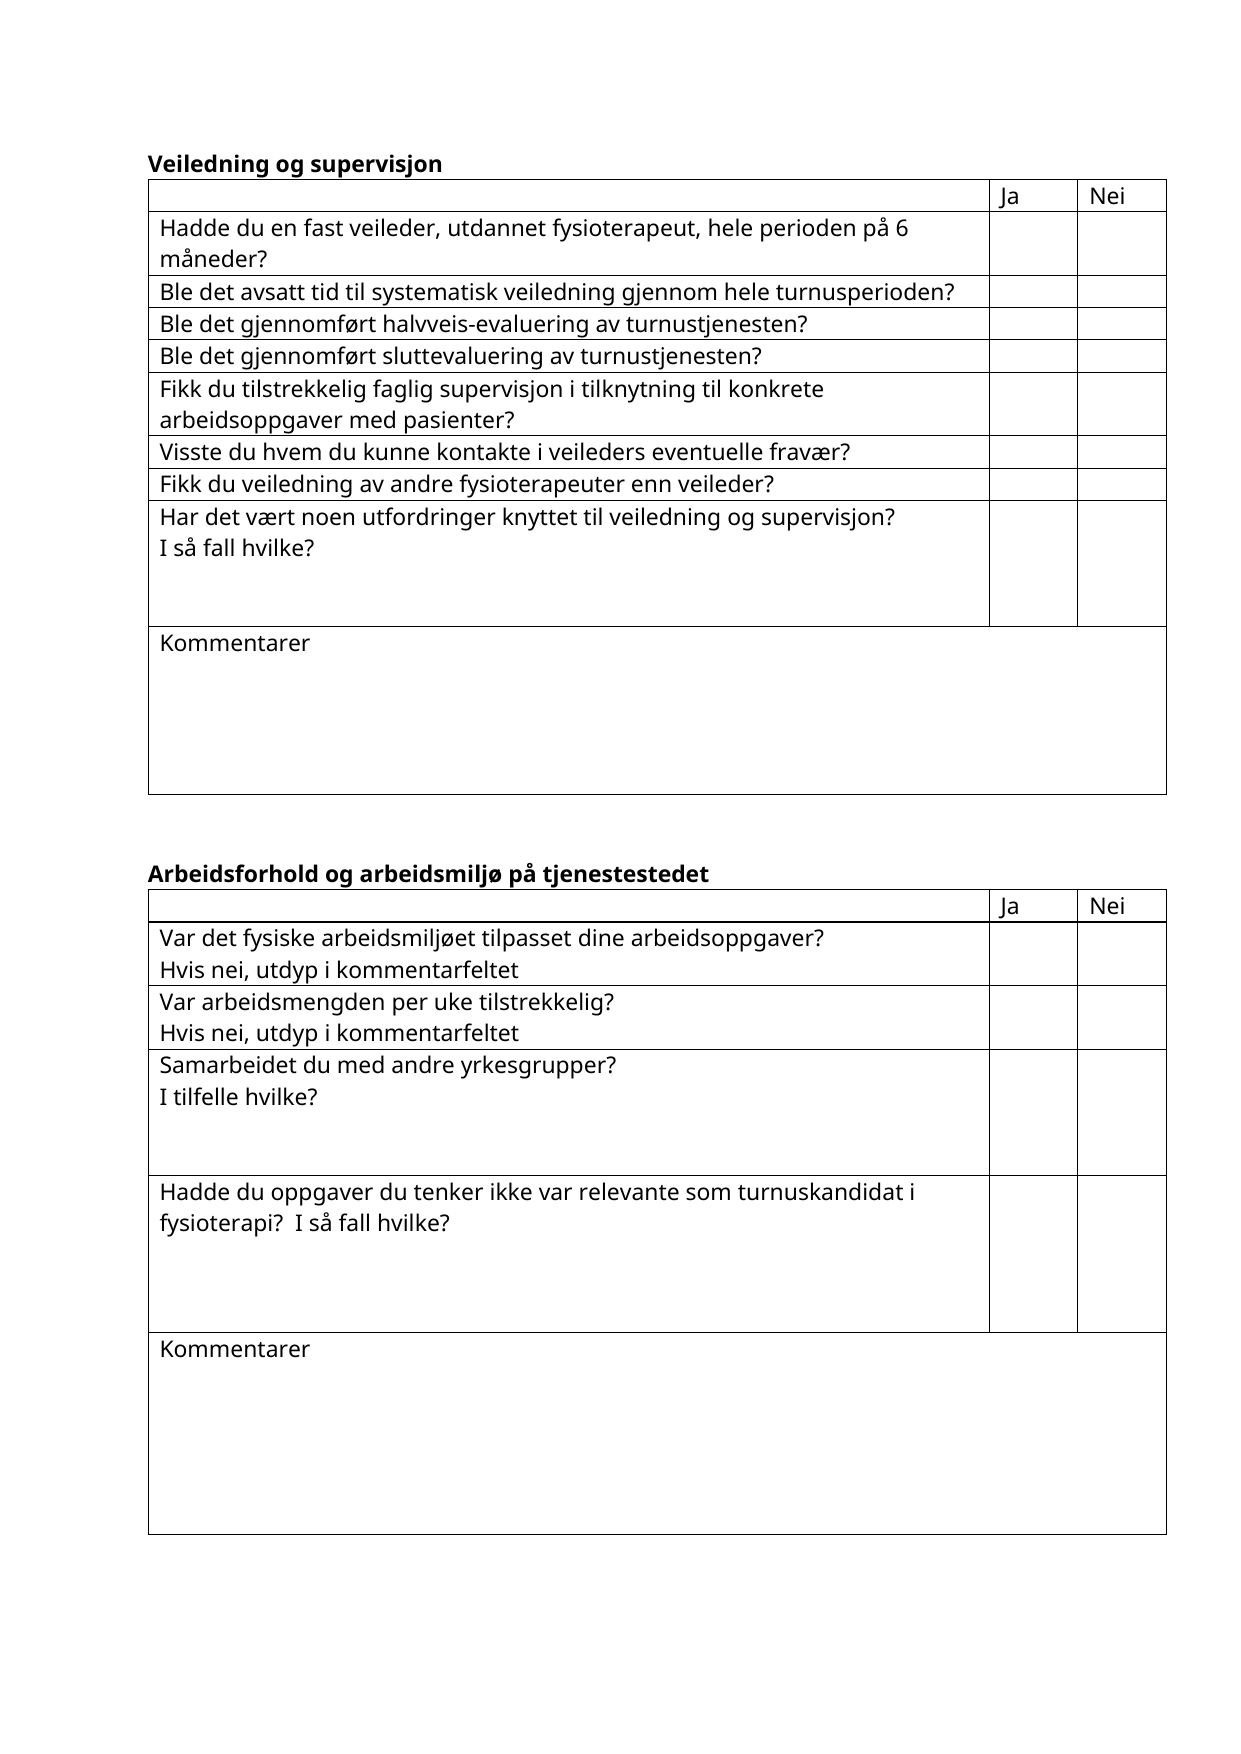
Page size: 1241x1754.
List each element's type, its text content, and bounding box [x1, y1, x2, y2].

table_cell [990, 1050, 1077, 1174]
table_cell [990, 276, 1077, 307]
table_cell Ble det avsatt tid til systematisk veiledning gjennom hele turnusperioden? [149, 276, 989, 307]
table_cell [990, 308, 1077, 339]
table_cell [990, 212, 1077, 275]
table_cell [990, 469, 1077, 500]
table_header [149, 890, 989, 921]
table_cell [1078, 501, 1166, 626]
table_cell Var arbeidsmengden per uke tilstrekkelig? Hvis nei, utdyp i kommentarfeltet [149, 986, 989, 1048]
table_cell [990, 923, 1077, 985]
table_cell Kommentarer [149, 627, 1166, 794]
table_cell Hadde du oppgaver du tenker ikke var relevante som turnuskandidat i fysioterapi? I så fall hvilke? [149, 1176, 989, 1332]
table_cell Hadde du en fast veileder, utdannet fysioterapeut, hele perioden på 6 måneder? [149, 212, 989, 275]
table_cell [1078, 373, 1166, 435]
text Arbeidsforhold og arbeidsmiljø på tjenestestedet [148, 858, 1093, 889]
table_cell [990, 1176, 1077, 1332]
table_cell Fikk du tilstrekkelig faglig supervisjon i tilknytning til konkrete arbeidsoppgaver med pasienter? [149, 373, 989, 435]
table_cell Ble det gjennomført halvveis-evaluering av turnustjenesten? [149, 308, 989, 339]
table_cell [990, 501, 1077, 626]
text Veiledning og supervisjon [148, 148, 1093, 179]
table_cell [990, 436, 1077, 467]
table_cell Var det fysiske arbeidsmiljøet tilpasset dine arbeidsoppgaver? Hvis nei, utdyp i kommentarfeltet [149, 923, 989, 985]
table_header Nei [1078, 890, 1166, 921]
table_cell [1078, 308, 1166, 339]
table_cell [1078, 1176, 1166, 1332]
table_cell [1078, 923, 1166, 985]
table_header [149, 180, 989, 211]
table_cell [1078, 276, 1166, 307]
table_cell Visste du hvem du kunne kontakte i veileders eventuelle fravær? [149, 436, 989, 467]
table_cell [990, 340, 1077, 372]
table_cell Samarbeidet du med andre yrkesgrupper? I tilfelle hvilke? [149, 1050, 989, 1174]
table_cell [1078, 986, 1166, 1048]
table_cell [990, 373, 1077, 435]
table_cell Kommentarer [149, 1333, 1166, 1534]
table_header Ja [990, 180, 1077, 211]
table_cell [1078, 212, 1166, 275]
table_cell [1078, 340, 1166, 372]
table_cell Ble det gjennomført sluttevaluering av turnustjenesten? [149, 340, 989, 372]
table_header Ja [990, 890, 1077, 921]
table_cell [1078, 469, 1166, 500]
table_header Nei [1078, 180, 1166, 211]
table_cell [1078, 1050, 1166, 1174]
table_cell [1078, 436, 1166, 467]
table_cell [990, 986, 1077, 1048]
table_cell Fikk du veiledning av andre fysioterapeuter enn veileder? [149, 469, 989, 500]
table_cell Har det vært noen utfordringer knyttet til veiledning og supervisjon? I så fall hvilke? [149, 501, 989, 626]
